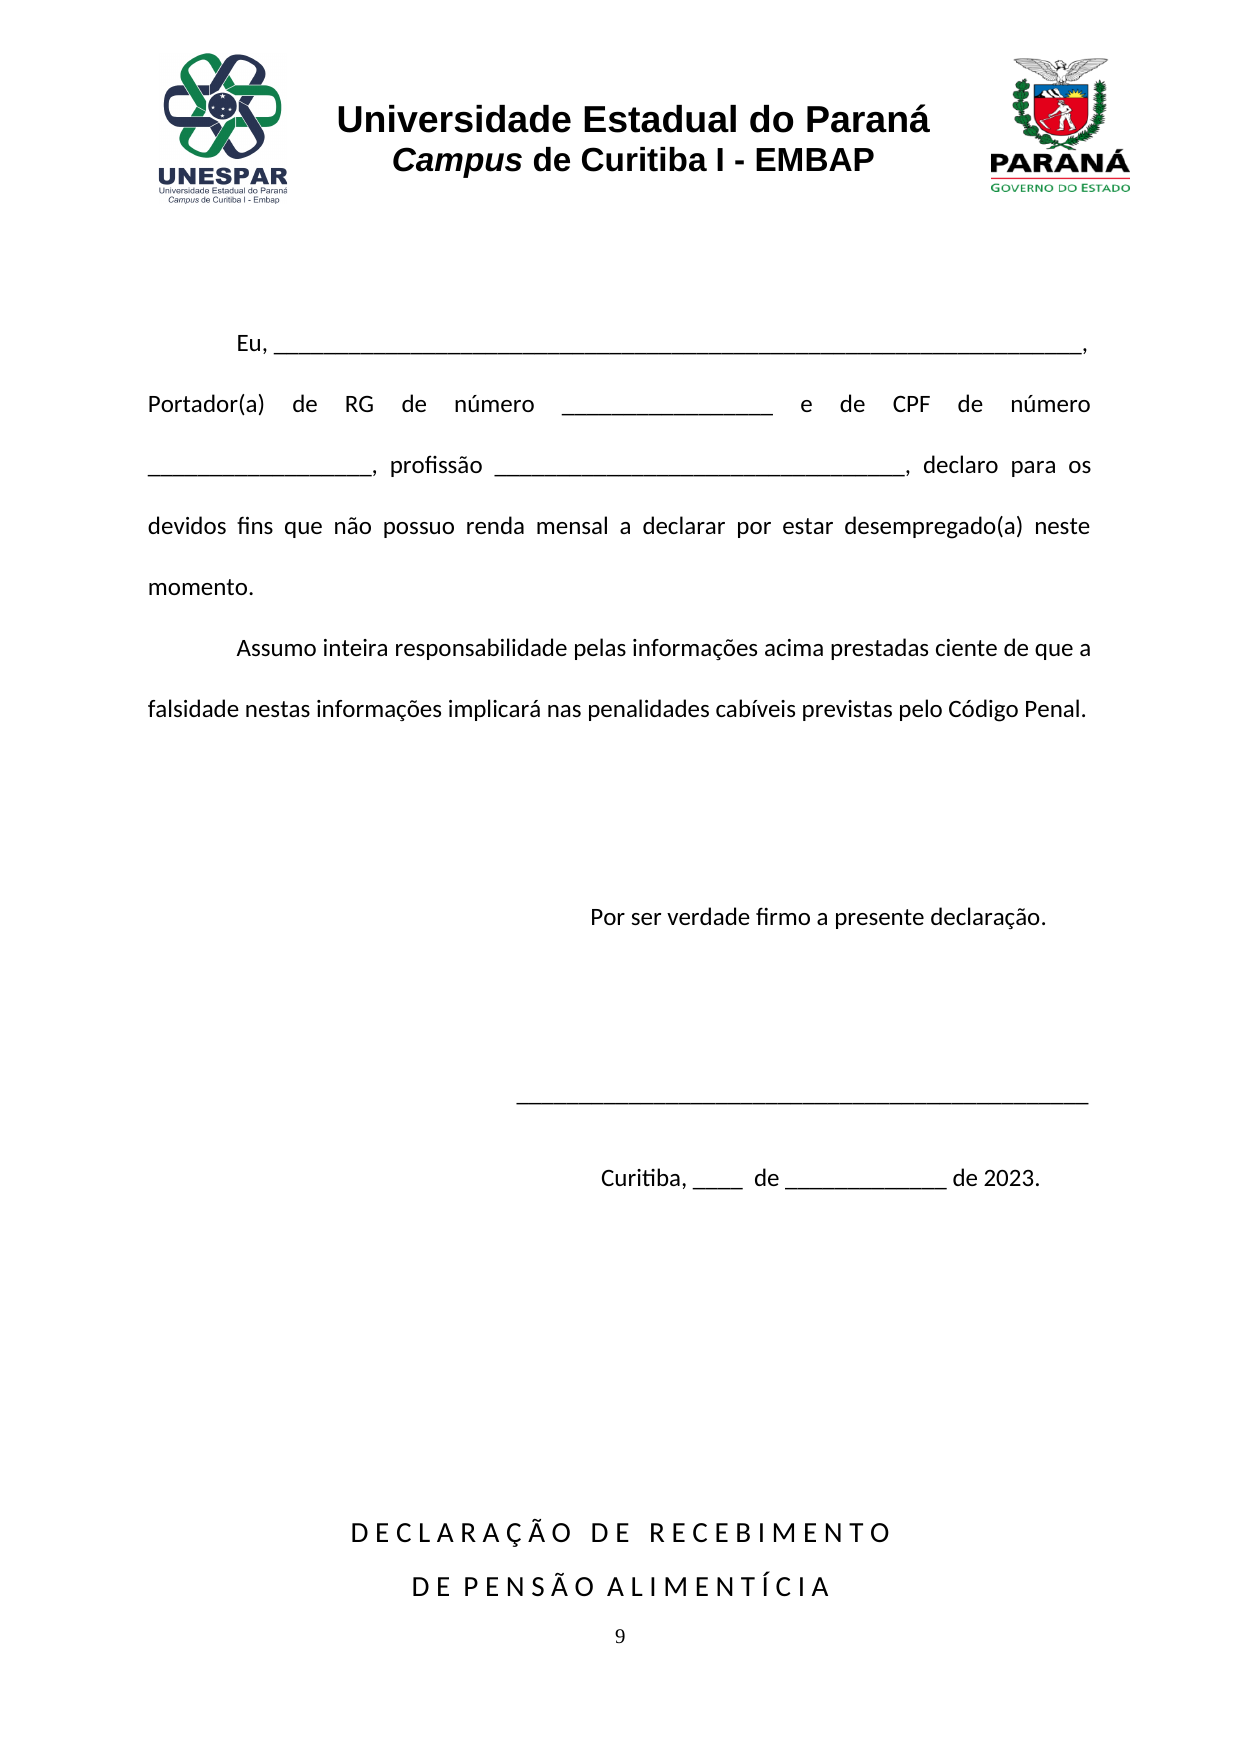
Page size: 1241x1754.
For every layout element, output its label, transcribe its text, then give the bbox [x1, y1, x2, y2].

picture [158, 53, 288, 204]
text Curitiba, ____ de _____________ de 2023. [148, 1162, 1092, 1193]
text D E P E N S Ã O A L I M E N T Í C I A [148, 1568, 1092, 1604]
text Por ser verdade firmo a presente declaração. [148, 901, 1092, 931]
text Eu, _________________________________________________________________, [148, 327, 1092, 358]
text D E C L A R A Ç Ã O D E R E C E B I M E N T O [148, 1514, 1092, 1550]
text ______________________________________________ [516, 1038, 1092, 1108]
text Assumo inteira responsabilidade pelas informações acima prestadas ciente de que a falsidade nestas informações implicará nas penalidades cabíveis previstas pelo Código Penal. [148, 633, 1092, 724]
picture [985, 53, 1134, 196]
text Portador(a) de RG de número _________________ e de CPF de número __________________, profissão _________________________________, declaro para os devidos fins que não possuo renda mensal a declarar por estar desempregado(a) neste momento. [148, 388, 1092, 602]
